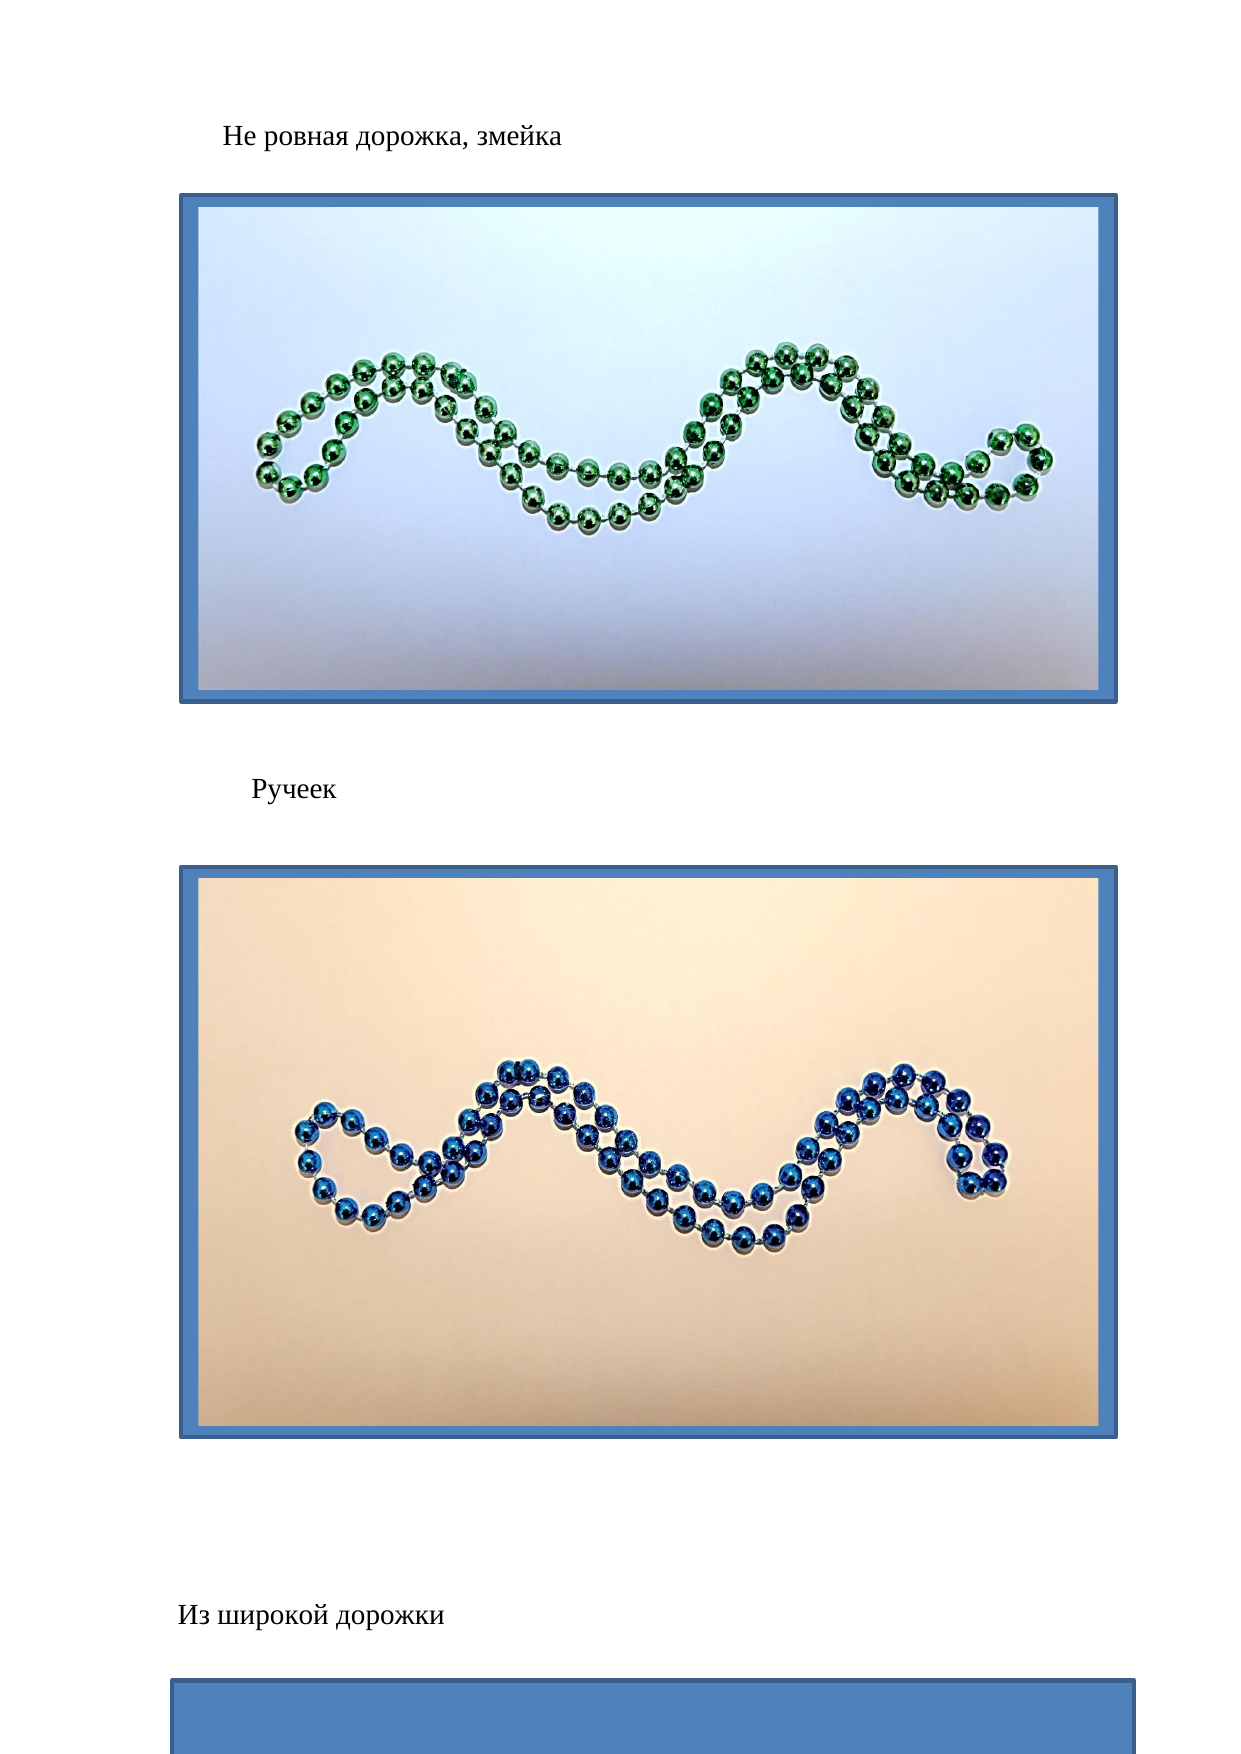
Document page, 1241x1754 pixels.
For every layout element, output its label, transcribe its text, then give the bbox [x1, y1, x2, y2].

text Из широкой дорожки [177, 1597, 1152, 1631]
picture [198, 878, 1099, 1426]
text Не ровная дорожка, змейка [177, 118, 1152, 152]
text Ручеек [177, 771, 1152, 805]
picture [198, 207, 1099, 690]
